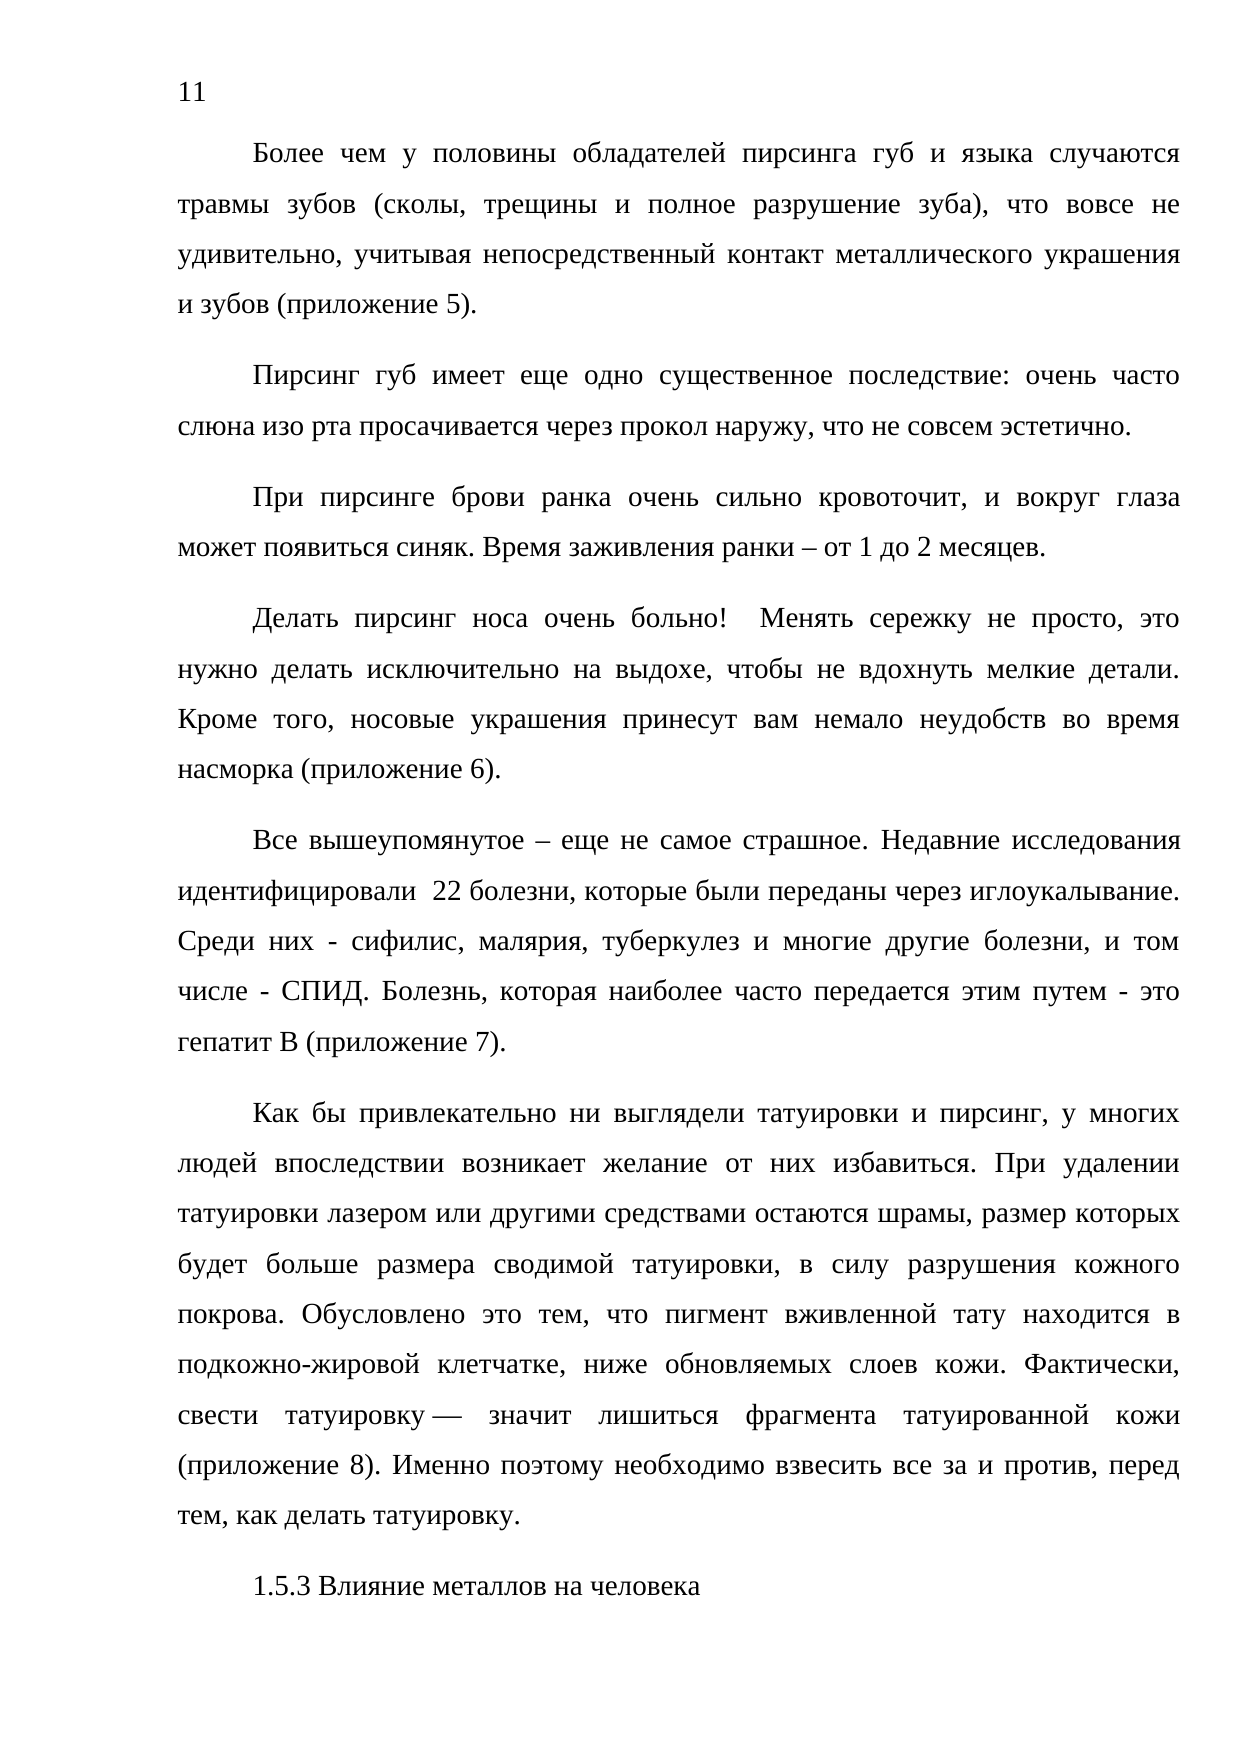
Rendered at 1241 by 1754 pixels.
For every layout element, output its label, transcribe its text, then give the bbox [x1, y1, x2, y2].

text 1.5.3 Влияние металлов на человека [252, 1568, 1181, 1602]
text Пирсинг губ имеет еще одно существенное последствие: очень часто слюна изо рта просачивается через прокол наружу, что не совсем эстетично. [177, 357, 1181, 441]
text При пирсинге брови ранка очень сильно кровоточит, и вокруг глаза может появиться синяк. Время заживления ранки – от 1 до 2 месяцев. [177, 479, 1181, 563]
text Все вышеупомянутое – еще не самое страшное. Недавние исследования идентифицировали 22 болезни, которые были переданы через иглоукалывание. Среди них - сифилис, малярия, туберкулез и многие другие болезни, и том числе - СПИД. Болезнь, которая наиболее часто передается этим путем - это гепатит В (приложение 7). [177, 822, 1181, 1057]
text Как бы привлекательно ни выглядели татуировки и пирсинг, у многих людей впоследствии возникает желание от них избавиться. При удалении татуировки лазером или другими средствами остаются шрамы, размер которых будет больше размера сводимой татуировки, в силу разрушения кожного покрова. Обусловлено это тем, что пигмент вживленной тату находится в подкожно-жировой клетчатке, ниже обновляемых слоев кожи. Фактически, свести татуировку — значит лишиться фрагмента татуированной кожи (приложение 8). Именно поэтому необходимо взвесить все за и против, перед тем, как делать татуировку. [177, 1095, 1181, 1531]
text Делать пирсинг носа очень больно! Менять сережку не просто, это нужно делать исключительно на выдохе, чтобы не вдохнуть мелкие детали. Кроме того, носовые украшения принесут вам немало неудобств во время насморка (приложение 6). [177, 600, 1181, 785]
text Более чем у половины обладателей пирсинга губ и языка случаются травмы зубов (сколы, трещины и полное разрушение зуба), что вовсе не удивительно, учитывая непосредственный контакт металлического украшения и зубов (приложение 5). [177, 135, 1181, 320]
